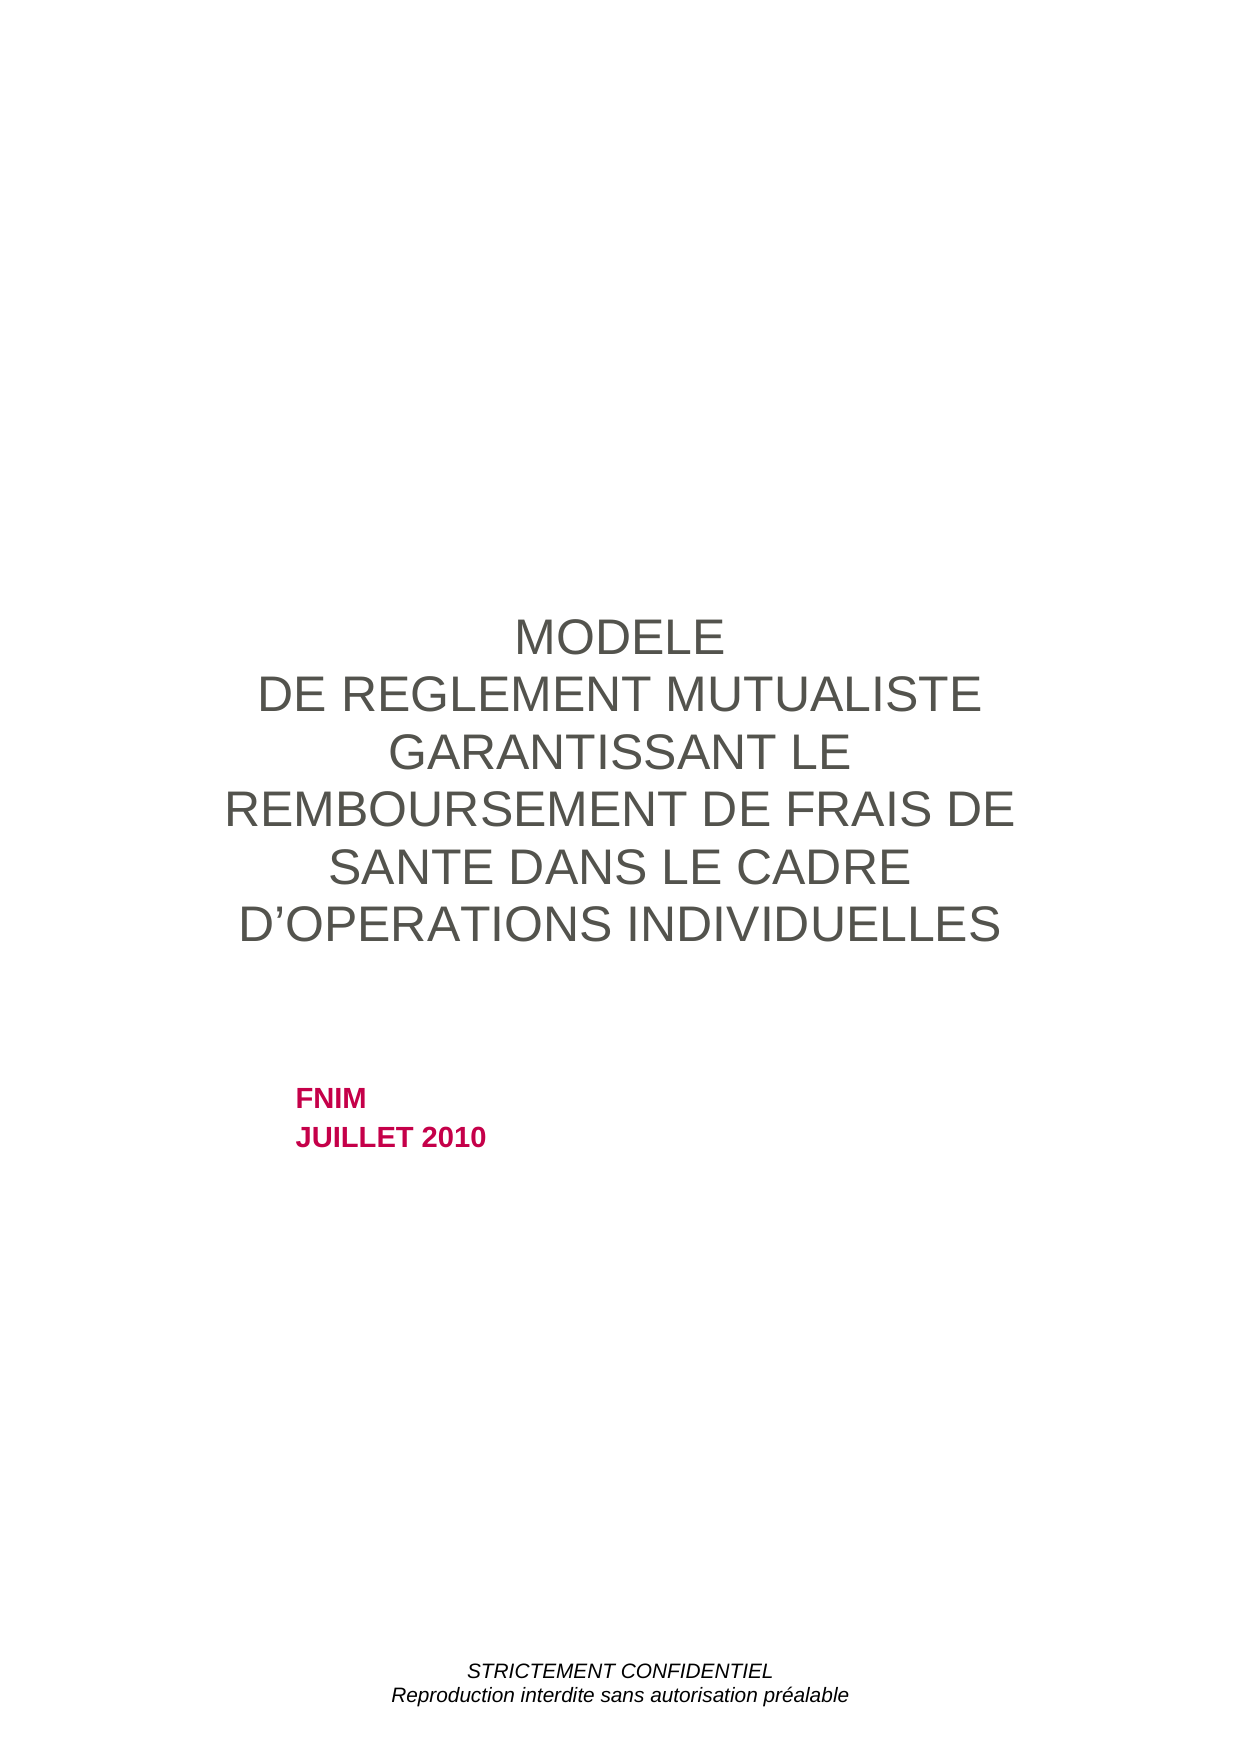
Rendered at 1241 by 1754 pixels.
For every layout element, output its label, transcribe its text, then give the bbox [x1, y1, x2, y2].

text MODELE de reglement mutualiste garantissant le remboursement de frais de sante DANS LE CADRE D’operations individuelles [207, 607, 1033, 952]
text Fnim JUIllet 2010 [295, 1075, 1110, 1154]
